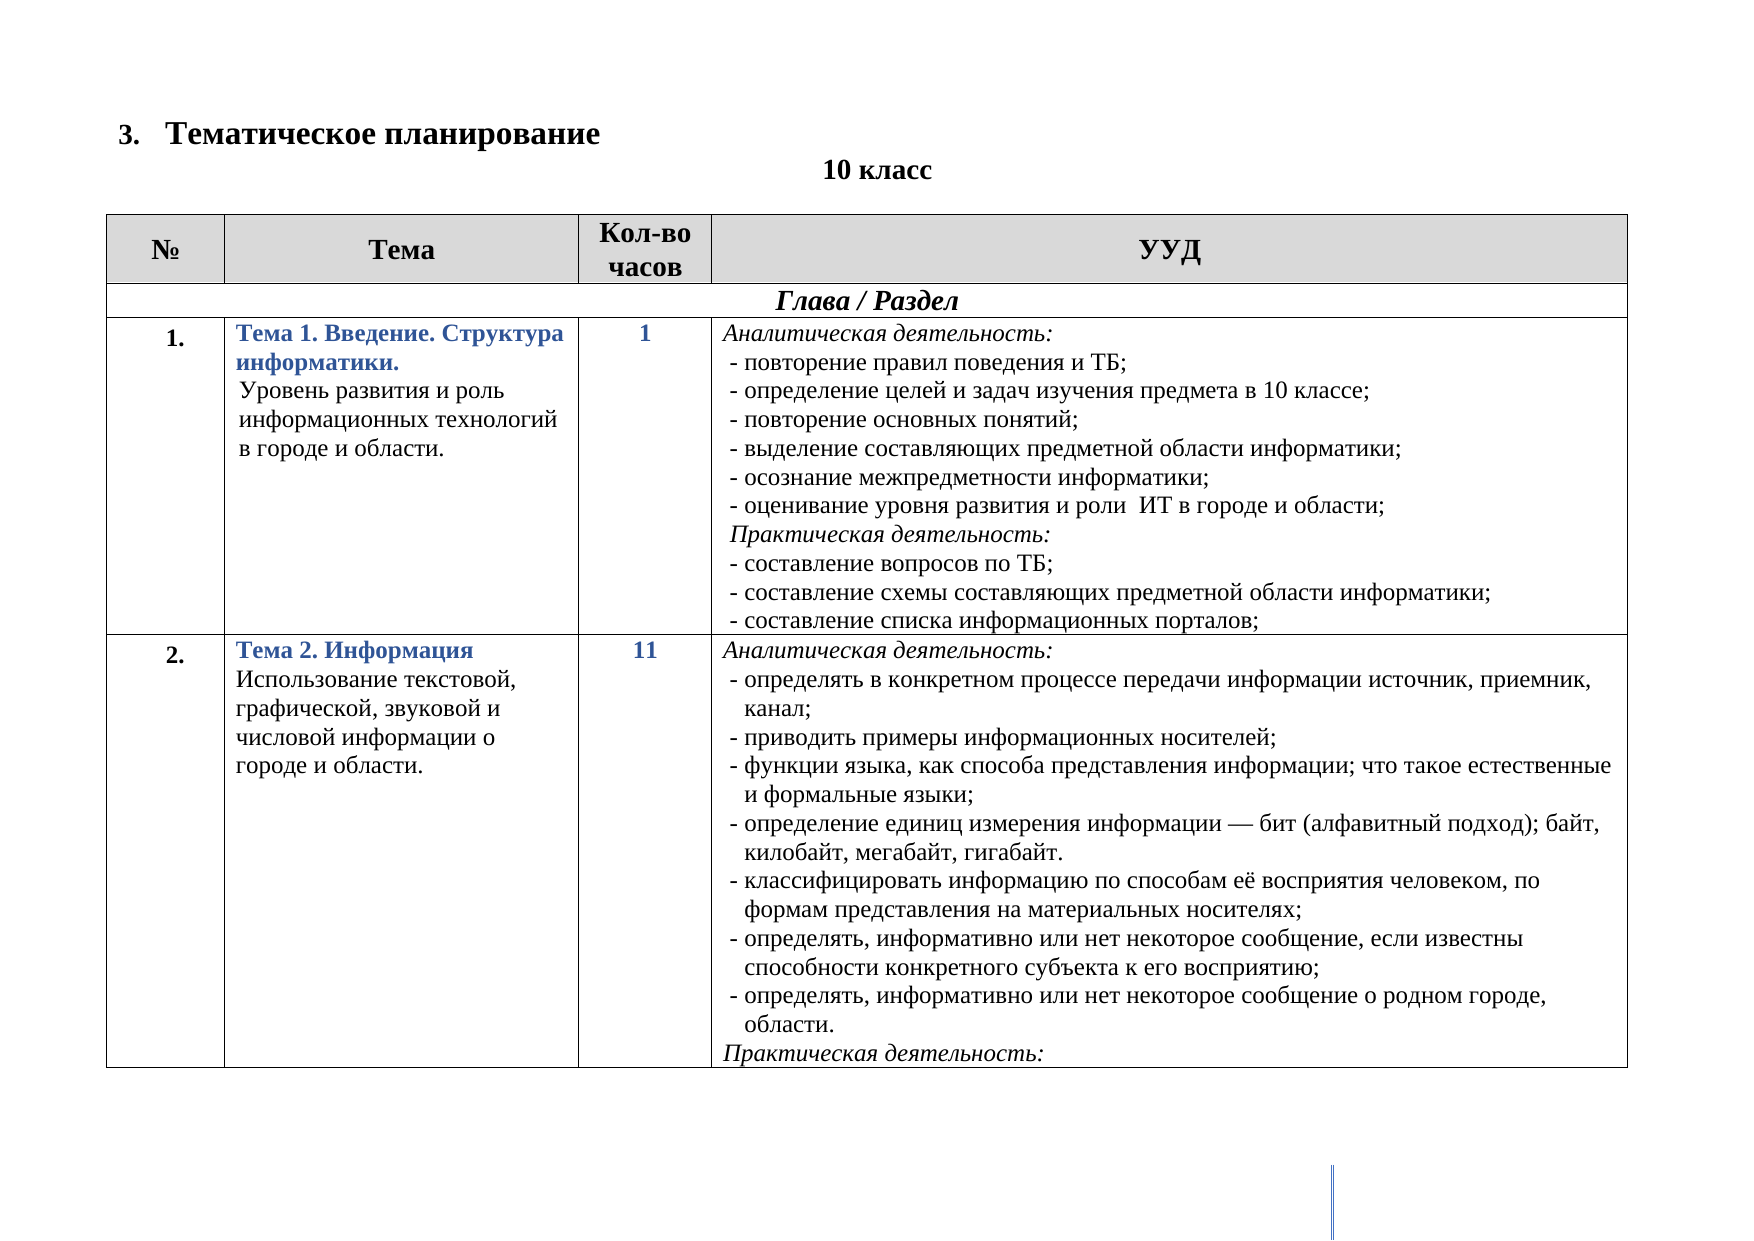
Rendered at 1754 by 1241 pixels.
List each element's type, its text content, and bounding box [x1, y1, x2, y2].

table_cell Тема 1. Введение. Структура информатики. Уровень развития и роль информационных технологий в городе и области. [225, 318, 578, 634]
subtitle Тематическое планирование [118, 114, 1636, 152]
table_cell Аналитическая деятельность: повторение правил поведения и ТБ; определение целей и задач изучения предмета в 10 классе; повторение основных понятий; выделение составляющих предметной области информатики; осознание межпредметности информатики; оценивание уровня развития и роли ИТ в городе и области; Практическая деятельность: составление вопросов по ТБ; составление схемы составляющих предметной области информатики; составление списка информационных порталов; [712, 318, 1627, 634]
table_cell [107, 318, 224, 634]
table_cell 11 [579, 635, 711, 1067]
table_header Кол-во часов [579, 215, 711, 282]
table_cell 1 [579, 318, 711, 634]
table_cell [107, 635, 224, 1067]
text 10 класс [118, 152, 1636, 186]
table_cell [225, 635, 578, 1067]
table_header УУД [712, 215, 1627, 282]
table_cell Глава / Раздел [107, 284, 1627, 317]
table_header № [107, 215, 224, 282]
table_header Тема [225, 215, 578, 282]
